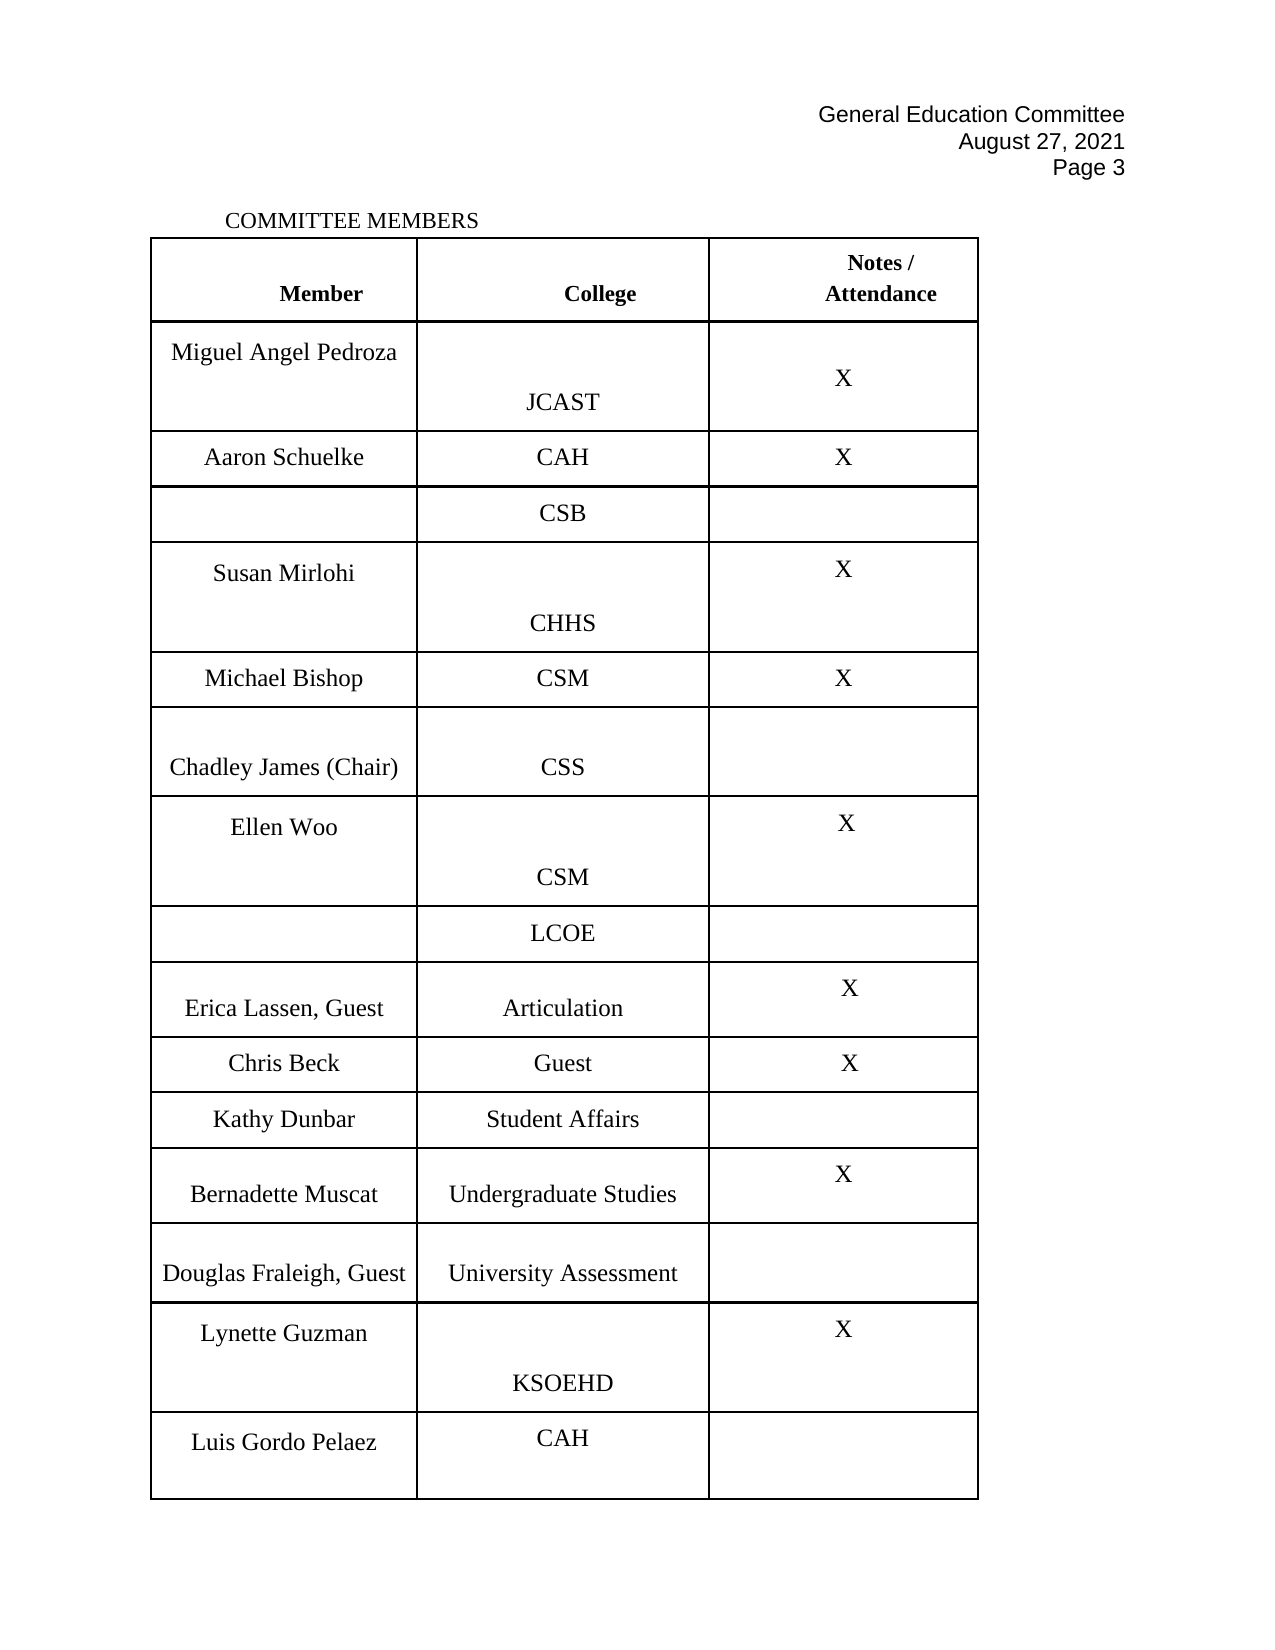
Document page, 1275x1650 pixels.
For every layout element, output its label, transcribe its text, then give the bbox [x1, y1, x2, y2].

table_cell Miguel Angel Pedroza [152, 323, 416, 430]
table_cell [710, 708, 977, 795]
table_cell Guest [418, 1038, 708, 1091]
table_cell Michael Bishop [152, 653, 416, 706]
table_cell Chris Beck [152, 1038, 416, 1091]
table_cell X [710, 543, 977, 651]
table_header Member [152, 239, 416, 320]
table_cell X [710, 432, 977, 485]
table_header College [418, 239, 708, 320]
table_cell X [710, 653, 977, 706]
table_cell Douglas Fraleigh, Guest [152, 1224, 416, 1301]
table_cell CSM [418, 797, 708, 905]
table_cell CAH [418, 432, 708, 485]
table_cell X [710, 1149, 977, 1222]
table_cell [152, 488, 416, 541]
table_cell KSOEHD [418, 1304, 708, 1411]
table_cell [710, 1093, 977, 1147]
table_cell CSS [418, 708, 708, 795]
table_cell Student Affairs [418, 1093, 708, 1147]
table_cell Aaron Schuelke [152, 432, 416, 485]
table_cell [710, 488, 977, 541]
table_cell University Assessment [418, 1224, 708, 1301]
table_cell Chadley James (Chair) [152, 708, 416, 795]
table_cell Bernadette Muscat [152, 1149, 416, 1222]
table_cell X [710, 797, 977, 905]
table_cell Kathy Dunbar [152, 1093, 416, 1147]
table_cell CSM [418, 653, 708, 706]
table_cell CHHS [418, 543, 708, 651]
table_cell Lynette Guzman [152, 1304, 416, 1411]
table_cell Articulation [418, 963, 708, 1036]
table_cell JCAST [418, 323, 708, 430]
table_cell [710, 1413, 977, 1498]
table_cell CAH [418, 1413, 708, 1498]
table_cell Luis Gordo Pelaez [152, 1413, 416, 1498]
table_cell Undergraduate Studies [418, 1149, 708, 1222]
text COMMITTEE MEMBERS [225, 207, 1125, 233]
table_cell X [710, 323, 977, 430]
table_cell [710, 907, 977, 961]
table_cell CSB [418, 488, 708, 541]
table_cell LCOE [418, 907, 708, 961]
table_cell X [710, 1304, 977, 1411]
table_cell [152, 907, 416, 961]
table_header Notes / Attendance [710, 239, 977, 320]
table_cell Ellen Woo [152, 797, 416, 905]
table_cell X [710, 963, 977, 1036]
table_cell [710, 1224, 977, 1301]
table_cell X [710, 1038, 977, 1091]
table_cell Erica Lassen, Guest [152, 963, 416, 1036]
table_cell Susan Mirlohi [152, 543, 416, 651]
